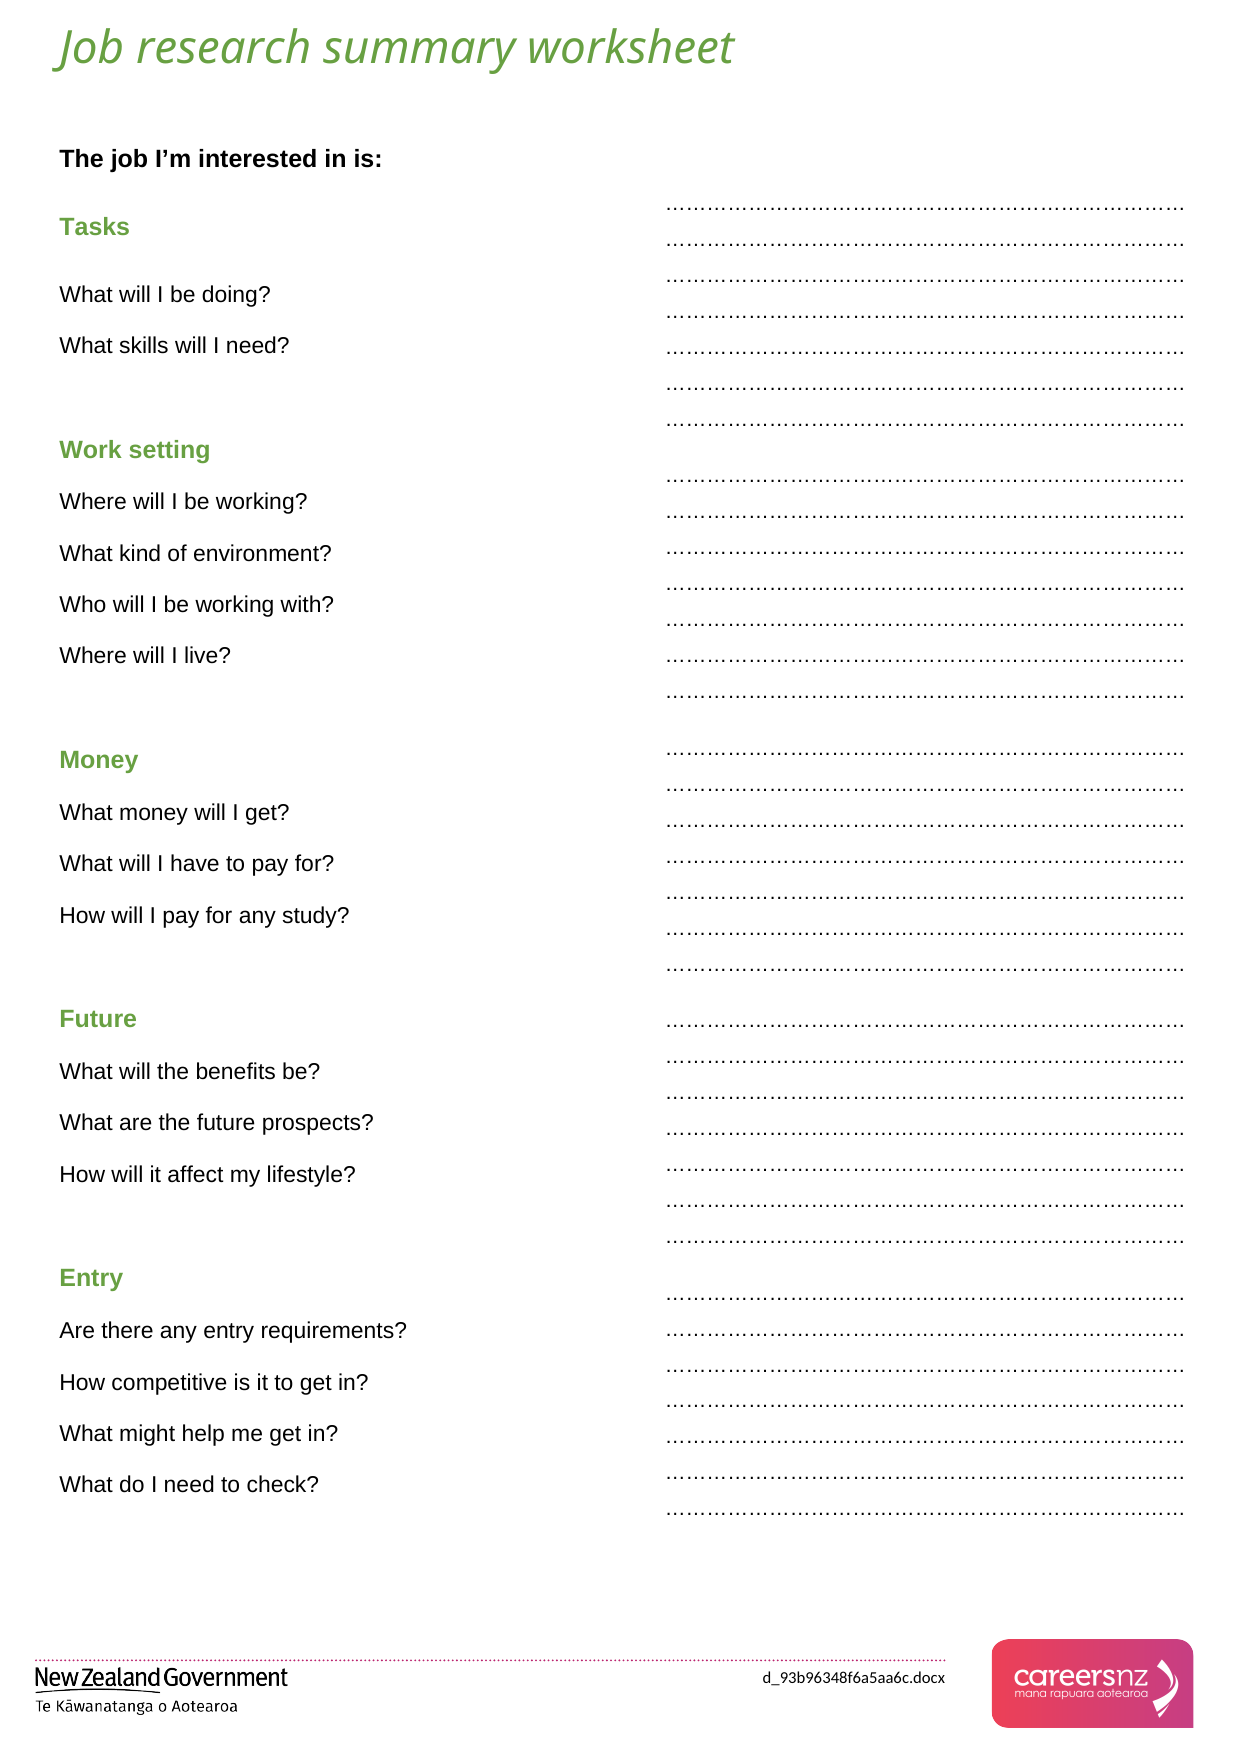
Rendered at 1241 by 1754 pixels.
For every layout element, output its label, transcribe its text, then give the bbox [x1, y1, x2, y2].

text Where will I be working? [59, 488, 591, 515]
text ………………………………………………………………………………………………………………………………………………………………………………………………………………………………………………………………………………………………………………………………………………………………………………………………………………………………………………………………………………… [664, 736, 1196, 975]
text ………………………………………………………………………………………………………………………………………………………………………………………………………………………………………………………………………………………………………………………………………………………………………………………………………………………………………………………………………………… [664, 1008, 1196, 1248]
text ………………………………………………………………………………………………………………………………………………………………………………………………………………………………………………………………………………………………………………………………………………………………………………………………………………………………………………………………………………… [664, 1281, 1196, 1520]
text What do I need to check? [59, 1471, 591, 1498]
text How will it affect my lifestyle? [59, 1161, 591, 1187]
text What skills will I need? [59, 332, 591, 358]
text ………………………………………………………………………………………………………………………………………………………………………………………………………………………………………………………………………………………………………………………………………………………………………………………………………………………………………………………………………………… [664, 463, 1196, 703]
picture [991, 1639, 1194, 1728]
text Tasks [59, 212, 591, 241]
text The job I’m interested in is: [59, 144, 591, 173]
text What will the benefits be? [59, 1058, 591, 1084]
text Entry [59, 1263, 591, 1292]
text How competitive is it to get in? [59, 1368, 591, 1395]
text What money will I get? [59, 799, 591, 825]
text Are there any entry requirements? [59, 1317, 591, 1343]
text What are the future prospects? [59, 1109, 591, 1136]
text What will I have to pay for? [59, 850, 591, 877]
text What will I be doing? [59, 281, 591, 307]
text Money [59, 745, 591, 774]
text Work setting [59, 434, 591, 463]
picture [35, 1667, 288, 1715]
text Where will I live? [59, 642, 591, 669]
text Who will I be working with? [59, 591, 591, 617]
text ………………………………………………………………………………………………………………………………………………………………………………………………………………………………………………………………………………………………………………………………………………………………………………………………………………………………………………………………………………… [664, 191, 1196, 431]
text What might help me get in? [59, 1420, 591, 1446]
text Future [59, 1004, 591, 1033]
text What kind of environment? [59, 540, 591, 566]
text How will I pay for any study? [59, 902, 591, 928]
